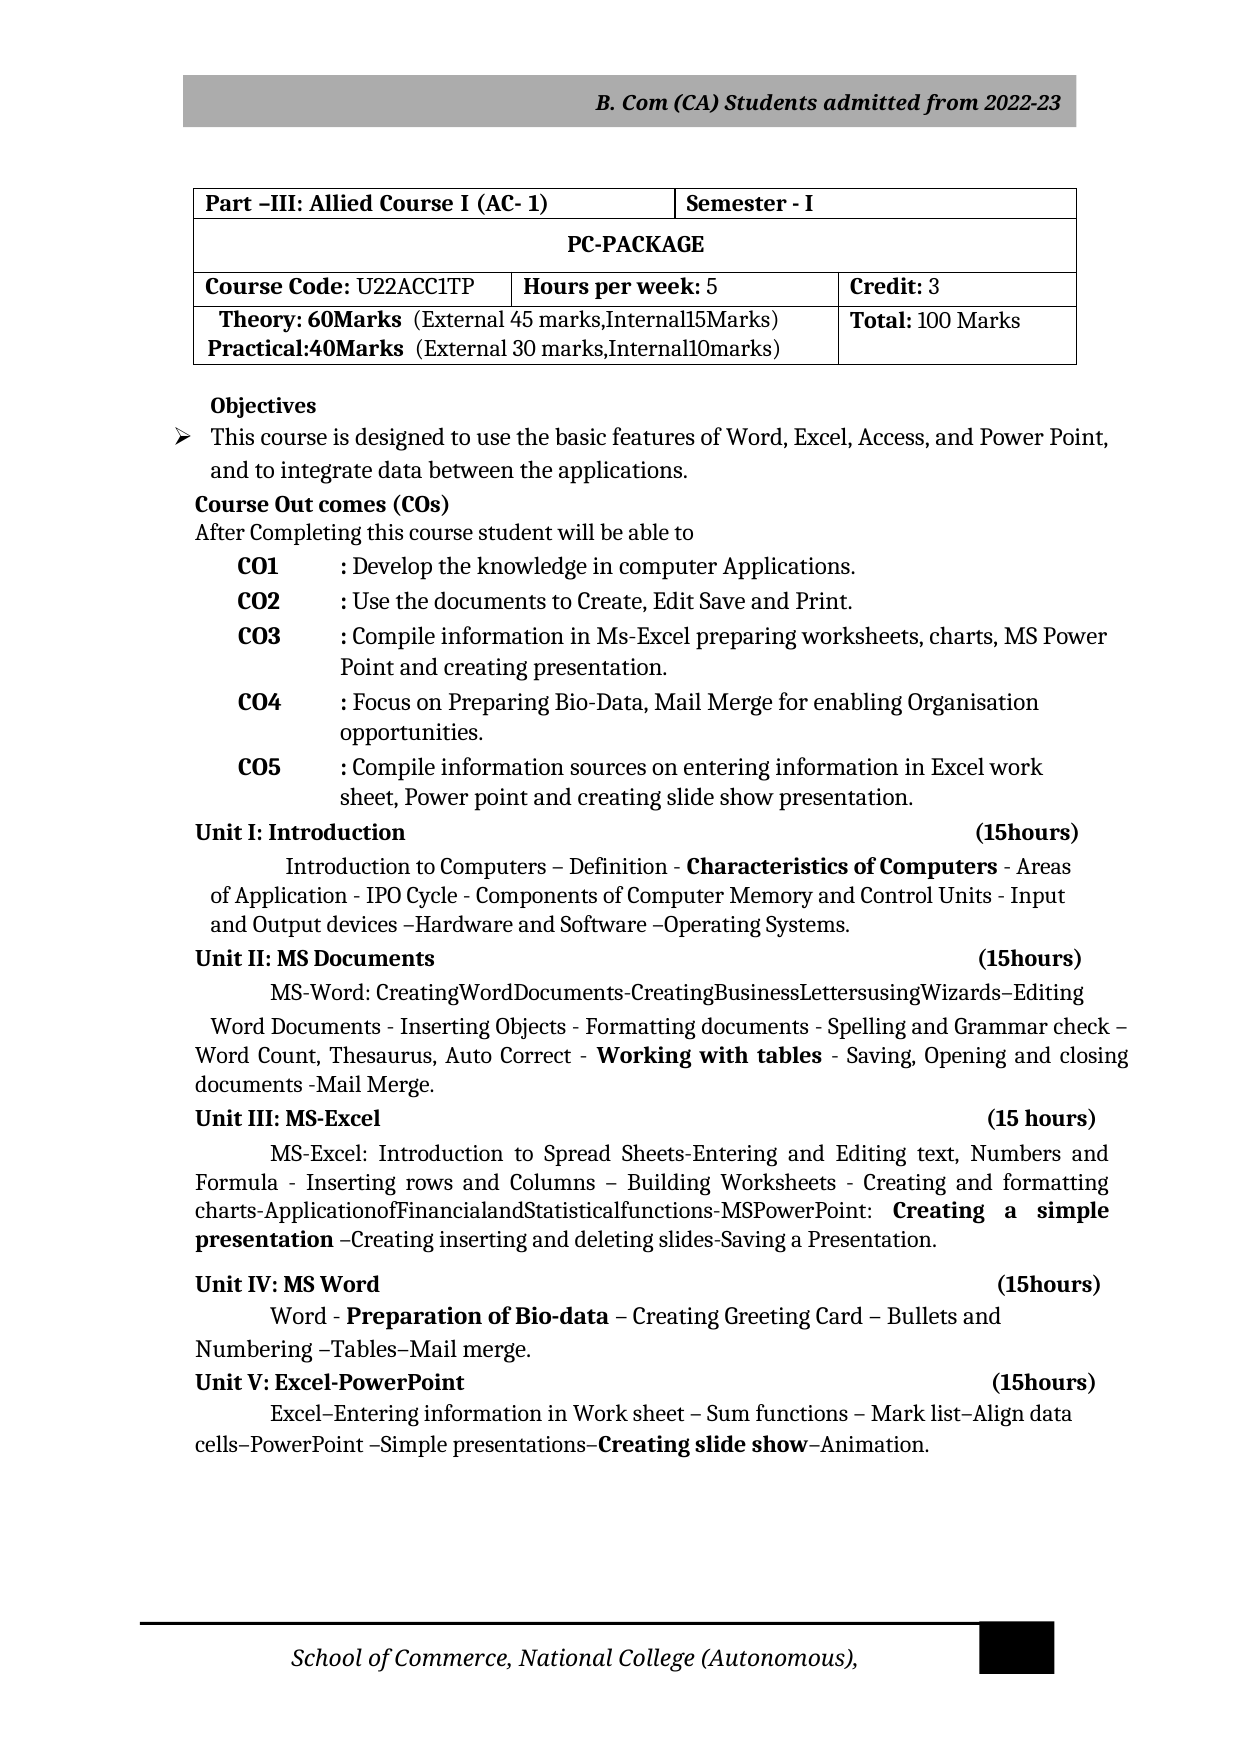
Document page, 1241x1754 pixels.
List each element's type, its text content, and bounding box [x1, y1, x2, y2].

table_cell PC-PACKAGE [194, 219, 1076, 272]
subtitle Unit III: MS-Excel (15 hours) [195, 1105, 1134, 1133]
subtitle Course Out comes (COs) [195, 489, 1134, 518]
list CO1 : Develop the knowledge in computer Applications. [210, 552, 1134, 580]
list CO4 : Focus on Preparing Bio-Data, Mail Merge for enabling Organisation opportunities. [210, 688, 1157, 747]
table_header Part –III: Allied Course I (AC- 1) [194, 189, 674, 218]
text Introduction to Computers – Definition - Characteristics of Computers - Areas of Application - IPO Cycle - Components of Computer Memory and Control Units - Input and Output devices –Hardware and Software –Operating Systems. [210, 853, 1092, 938]
list This course is designed to use the basic features of Word, Excel, Access, and Power Point, and to integrate data between the applications. [173, 423, 1129, 484]
text Word - Preparation of Bio-data – Creating Greeting Card – Bullets and Numbering –Tables–Mail merge. [195, 1302, 1119, 1364]
table_cell [194, 307, 838, 364]
list CO5 : Compile information sources on entering information in Excel work sheet, Power point and creating slide show presentation. [210, 753, 1091, 812]
text Objectives [135, 393, 1134, 419]
text MS-Excel: Introduction to Spread Sheets-Entering and Editing text, Numbers and Formula - Inserting rows and Columns – Building Worksheets - Creating and formatting charts-ApplicationofFinancialandStatisticalfunctions-MSPowerPoint: Creating a simple presentation –Creating inserting and deleting slides-Saving a Presentation. [195, 1139, 1110, 1254]
table_cell Hours per week: 5 [512, 273, 838, 306]
subtitle Unit II: MS Documents (15hours) [195, 945, 1134, 972]
list CO3 : Compile information in Ms-Excel preparing worksheets, charts, MS Power Point and creating presentation. [210, 622, 1147, 681]
table_cell Course Code: U22ACC1TP [194, 273, 511, 306]
text MS-Word: CreatingWordDocuments-CreatingBusinessLettersusingWizards–Editing [195, 979, 1185, 1007]
subtitle Unit V: Excel-PowerPoint (15hours) [195, 1368, 1134, 1396]
text Excel–Entering information in Work sheet – Sum functions – Mark list–Align data cells–PowerPoint –Simple presentations–Creating slide show–Animation. [195, 1399, 1110, 1459]
table_cell Credit: 3 [839, 273, 1076, 306]
table_header Semester - I [676, 189, 1076, 218]
list CO2 : Use the documents to Create, Edit Save and Print. [210, 587, 1134, 616]
text Word Documents - Inserting Objects - Formatting documents - Spelling and Grammar check – Word Count, Thesaurus, Auto Correct - Working with tables - Saving, Opening and closing documents -Mail Merge. [195, 1013, 1129, 1099]
text After Completing this course student will be able to [135, 518, 1134, 546]
subtitle Unit IV: MS Word (15hours) [195, 1271, 1134, 1298]
table_cell Total: 100 Marks [839, 307, 1076, 364]
subtitle Unit I: Introduction (15hours) [195, 818, 1134, 846]
